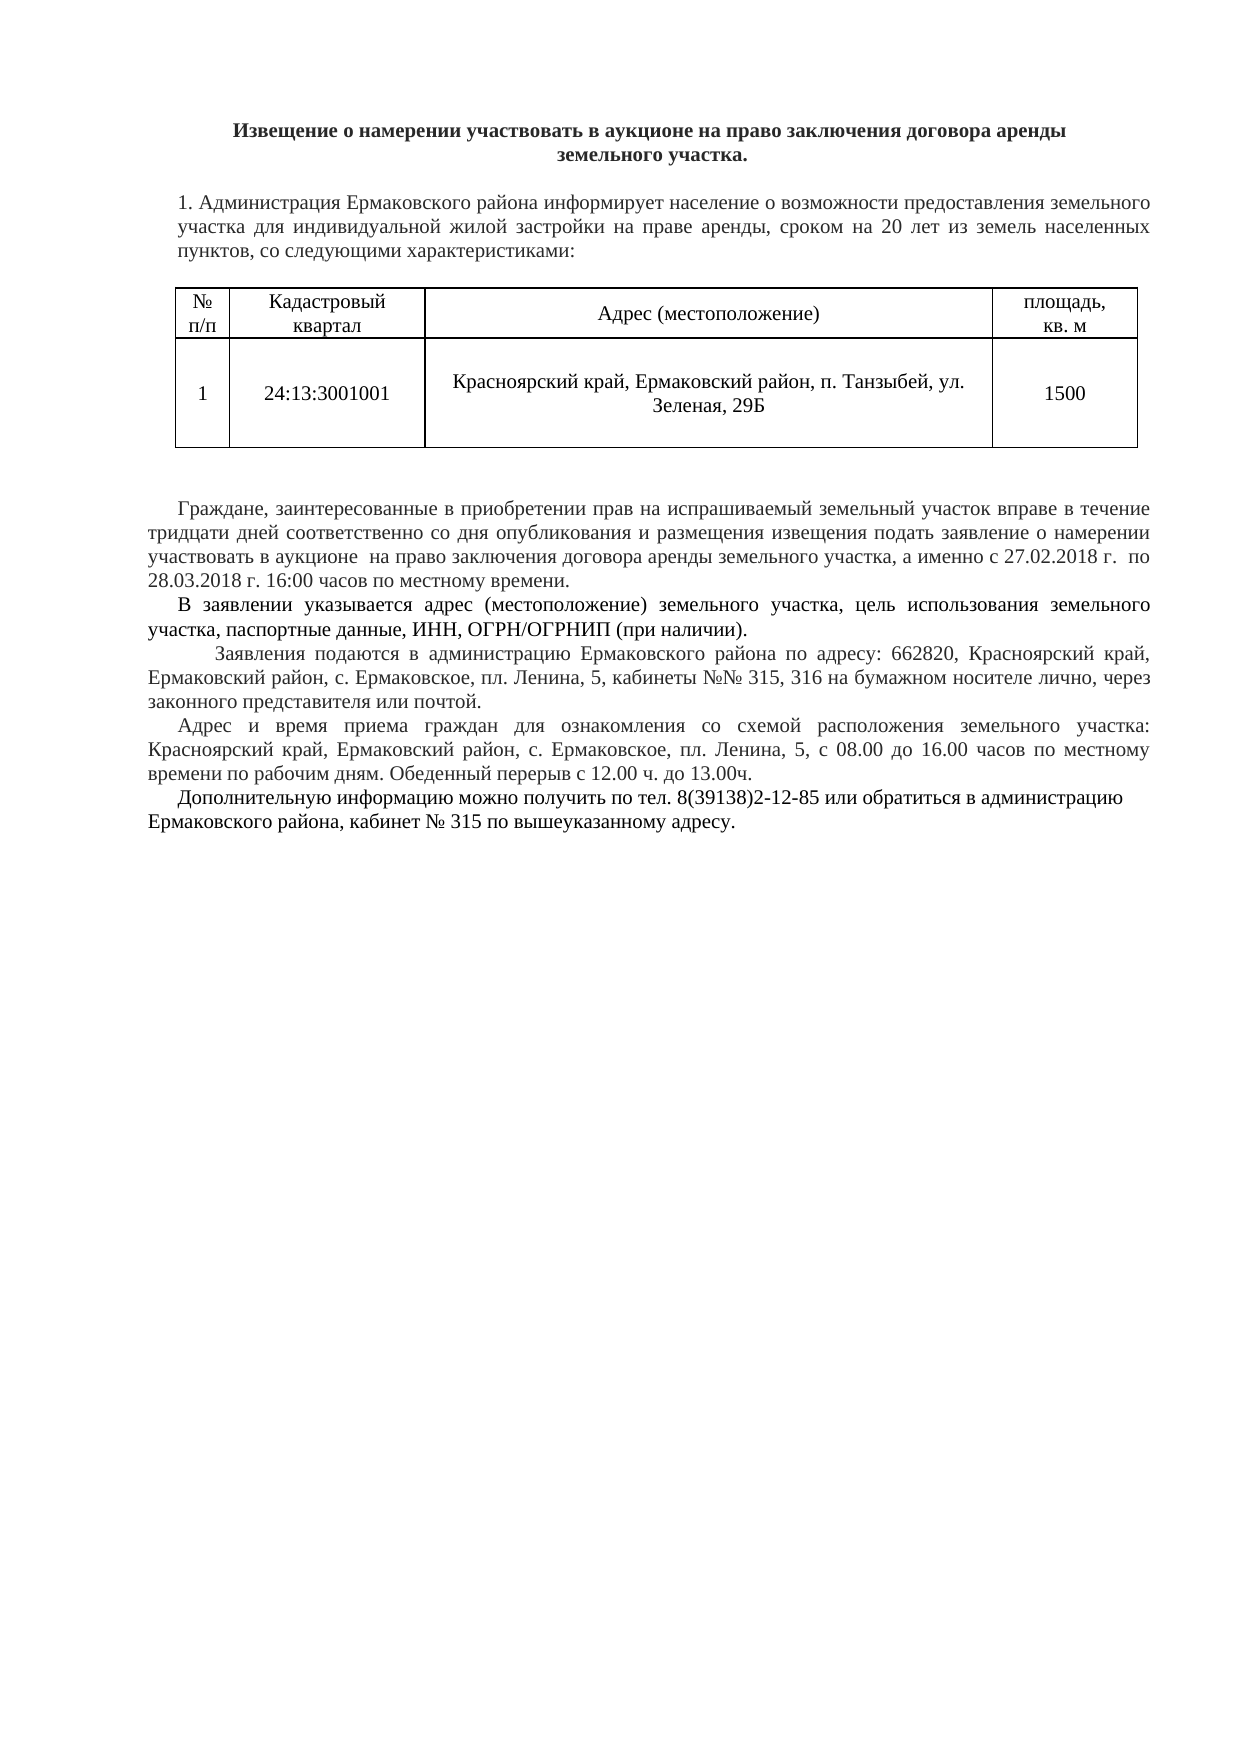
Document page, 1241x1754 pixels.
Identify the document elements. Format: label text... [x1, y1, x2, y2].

text Граждане, заинтересованные в приобретении прав на испрашиваемый земельный участок вправе в течение тридцати дней соответственно со дня опубликования и размещения извещения подать заявление о намерении участвовать в аукционе на право заключения договора аренды земельного участка, а именно с 27.02.2018 г. по 28.03.2018 г. 16:00 часов по местному времени. [148, 496, 1152, 592]
table_header Адрес (местоположение) [426, 289, 992, 337]
text В заявлении указывается адрес (местоположение) земельного участка, цель использования земельного участка, паспортные данные, ИНН, ОГРН/ОГРНИП (при наличии). [148, 592, 1152, 641]
table_header Кадастровый квартал [230, 289, 424, 337]
text земельного участка. [148, 142, 1152, 166]
table_header № п/п [176, 289, 229, 337]
text Заявления подаются в администрацию Ермаковского района по адресу: 662820, Красноярский край, Ермаковский район, с. Ермаковское, пл. Ленина, 5, кабинеты №№ 315, 316 на бумажном носителе лично, через законного представителя или почтой. [148, 641, 1152, 713]
text Извещение о намерении участвовать в аукционе на право заключения договора аренды [148, 118, 1152, 142]
table_cell 24:13:3001001 [230, 339, 424, 447]
table_cell 1 [176, 339, 229, 447]
text Адрес и время приема граждан для ознакомления со схемой расположения земельного участка: Красноярский край, Ермаковский район, с. Ермаковское, пл. Ленина, 5, с 08.00 до 16.00 часов по местному времени по рабочим дням. Обеденный перерыв с 12.00 ч. до 13.00ч. [148, 713, 1152, 785]
table_cell 1500 [993, 339, 1137, 447]
text Дополнительную информацию можно получить по тел. 8(39138)2-12-85 или обратиться в администрацию Ермаковского района, кабинет № 315 по вышеуказанному адресу. [148, 785, 1152, 833]
table_cell Красноярский край, Ермаковский район, п. Танзыбей, ул. Зеленая, 29Б [426, 339, 992, 447]
table_header площадь, кв. м [993, 289, 1137, 337]
text 1. Администрация Ермаковского района информирует население о возможности предоставления земельного участка для индивидуальной жилой застройки на праве аренды, сроком на 20 лет из земель населенных пунктов, со следующими характеристиками: [177, 190, 1152, 262]
